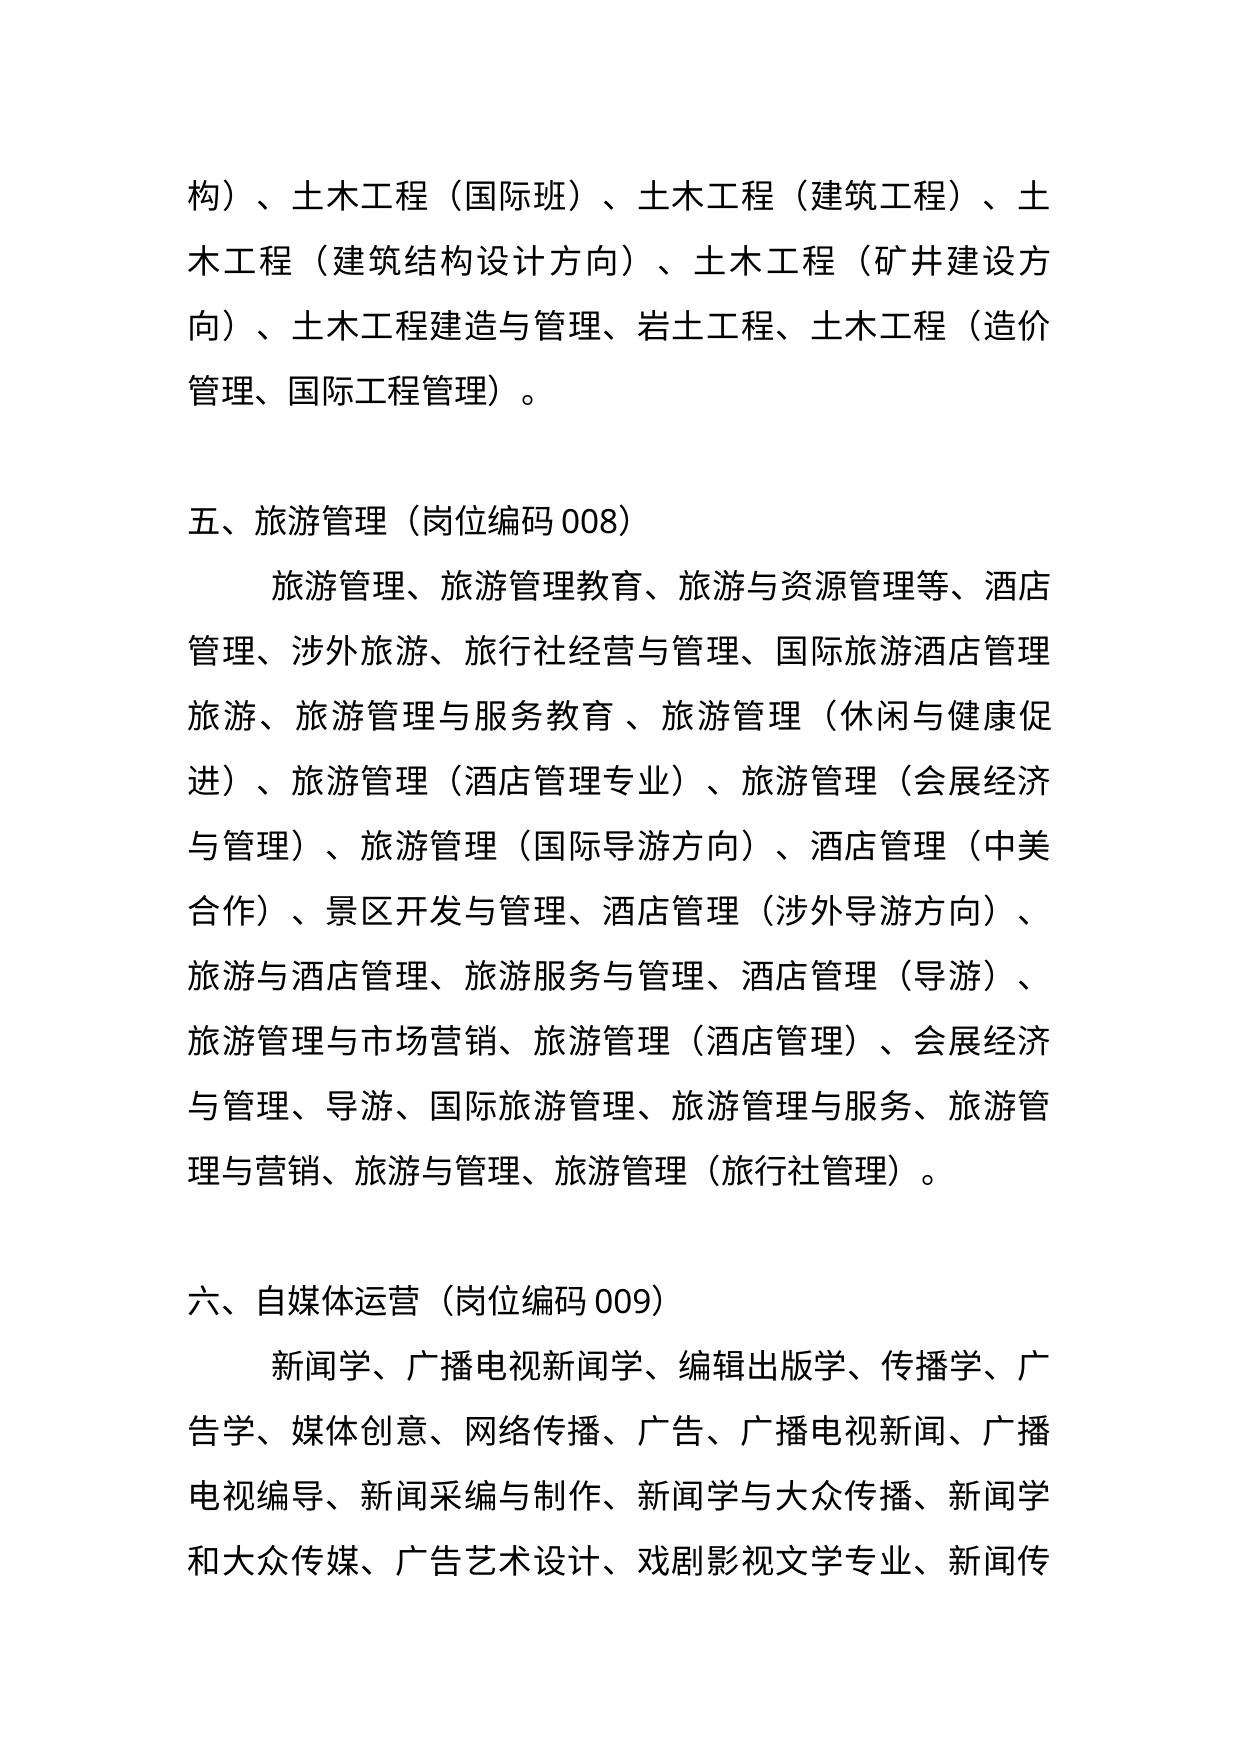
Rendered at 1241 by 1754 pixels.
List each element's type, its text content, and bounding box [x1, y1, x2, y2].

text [187, 1332, 1053, 1592]
text 五、旅游管理（岗位编码008） [187, 487, 1053, 552]
text 旅游管理、旅游管理教育、旅游与资源管理等、酒店管理、涉外旅游、旅行社经营与管理、国际旅游酒店管理、旅游、旅游管理与服务教育 、旅游管理（休闲与健康促进）、旅游管理（酒店管理专业）、旅游管理（会展经济与管理）、旅游管理（国际导游方向）、酒店管理（中美合作）、景区开发与管理、酒店管理（涉外导游方向）、旅游与酒店管理、旅游服务与管理、酒店管理（导游）、旅游管理与市场营销、旅游管理（酒店管理）、会展经济与管理、导游、国际旅游管理、旅游管理与服务、旅游管理与营销、旅游与管理、旅游管理（旅行社管理）。 [187, 552, 1053, 1202]
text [187, 162, 1053, 422]
text 六、自媒体运营（岗位编码009） [187, 1267, 1053, 1332]
